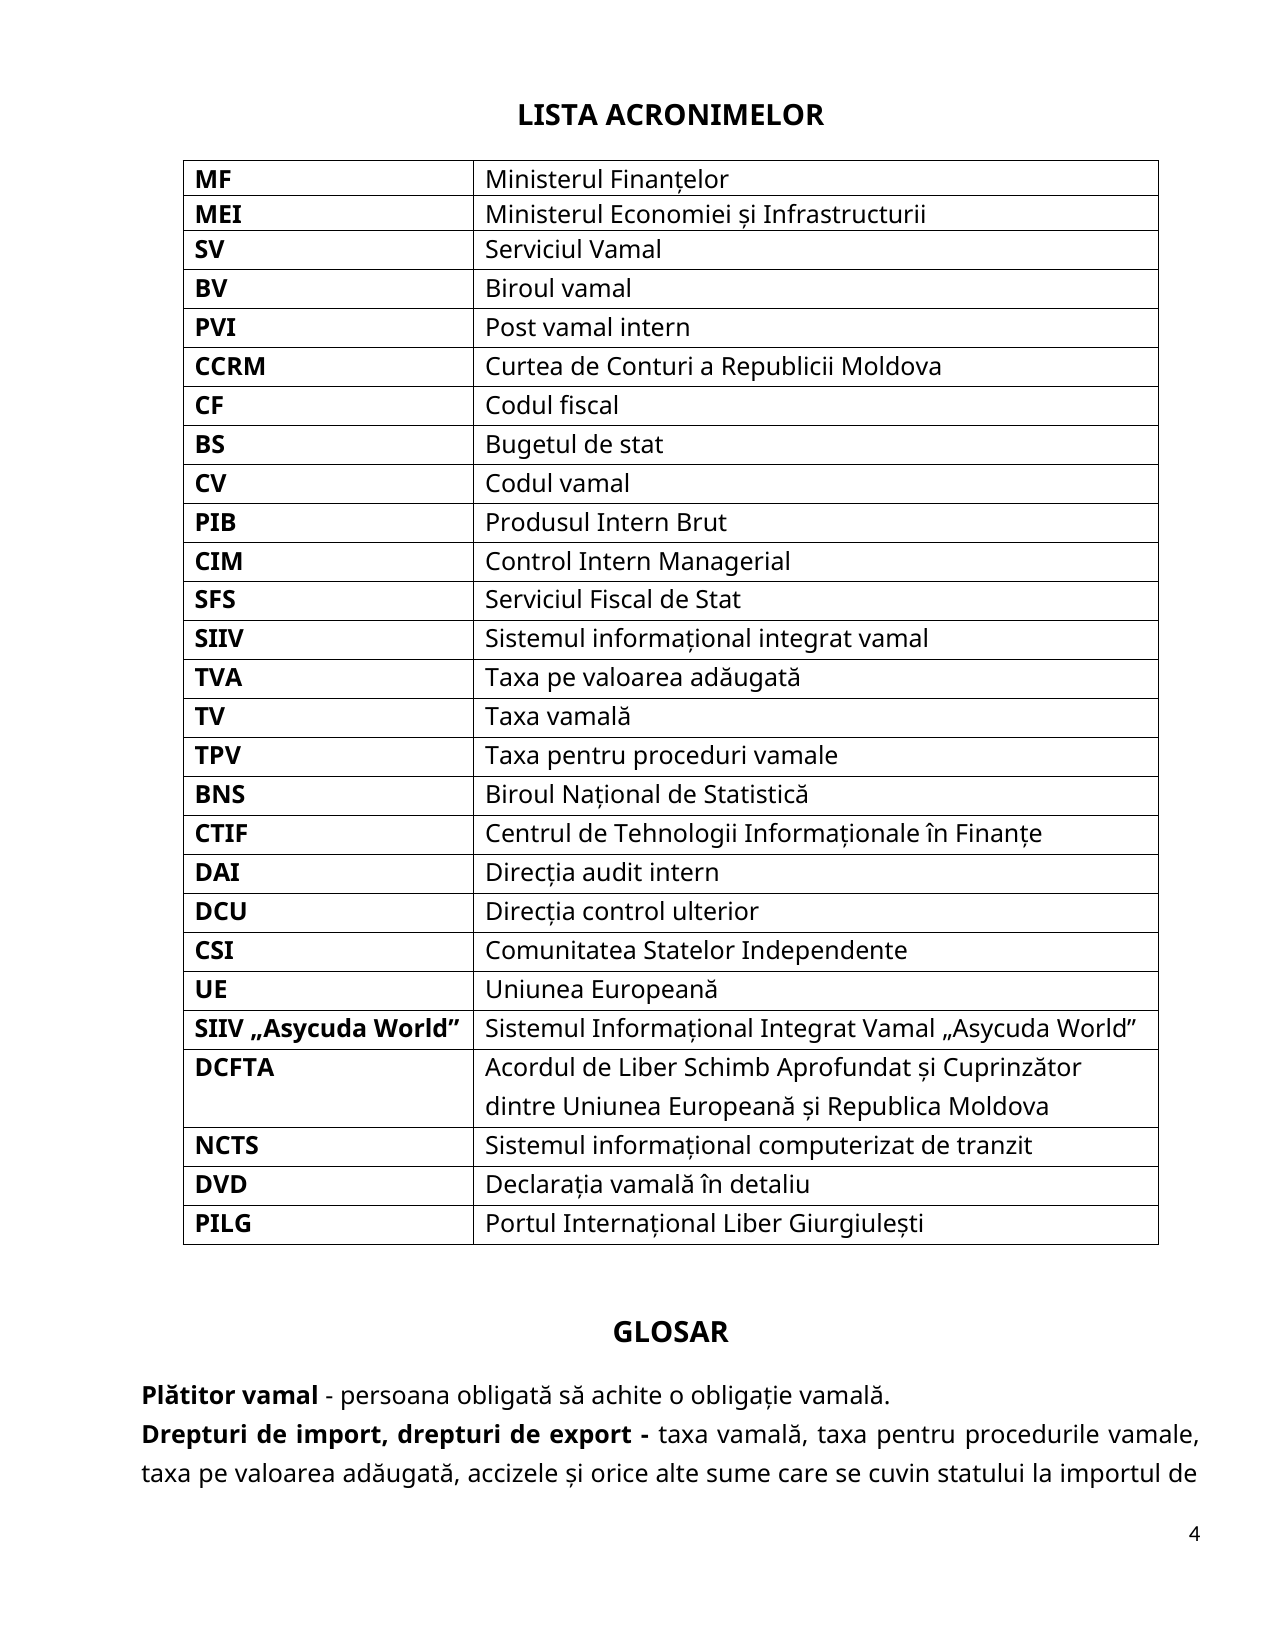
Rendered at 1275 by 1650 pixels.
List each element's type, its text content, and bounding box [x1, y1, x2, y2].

text LISTA ACRONIMELOR [141, 94, 1200, 133]
table_cell BNS [184, 777, 473, 815]
table_cell UE [184, 972, 473, 1009]
table_cell Biroul vamal [474, 270, 1158, 308]
table_cell Curtea de Conturi a Republicii Moldova [474, 348, 1158, 386]
table_cell Centrul de Tehnologii Informaționale în Finanțe [474, 816, 1158, 854]
table_cell SIIV „Asycuda World” [184, 1011, 473, 1048]
table_cell Sistemul Informațional Integrat Vamal „Asycuda World” [474, 1011, 1158, 1048]
table_cell Control Intern Managerial [474, 543, 1158, 581]
table_cell Sistemul informațional integrat vamal [474, 621, 1158, 659]
table_cell CTIF [184, 816, 473, 854]
table_cell Comunitatea Statelor Independente [474, 933, 1158, 971]
table_cell CSI [184, 933, 473, 971]
table_cell DCFTA [184, 1050, 473, 1127]
table_cell CCRM [184, 348, 473, 386]
table_cell Codul fiscal [474, 387, 1158, 425]
table_header Ministerul Finanțelor [474, 161, 1158, 195]
table_cell Taxa vamală [474, 699, 1158, 737]
table_cell Acordul de Liber Schimb Aprofundat și Cuprinzător dintre Uniunea Europeană și Republica Moldova [474, 1050, 1158, 1127]
table_cell PILG [184, 1206, 473, 1243]
table_cell Serviciul Fiscal de Stat [474, 582, 1158, 620]
table_cell Direcția audit intern [474, 855, 1158, 893]
table_cell PVI [184, 309, 473, 347]
table_cell DAI [184, 855, 473, 893]
table_cell Ministerul Economiei și Infrastructurii [474, 196, 1158, 230]
table_cell TV [184, 699, 473, 737]
table_cell SFS [184, 582, 473, 620]
table_cell TVA [184, 660, 473, 698]
table_cell Produsul Intern Brut [474, 504, 1158, 542]
table_cell Biroul Național de Statistică [474, 777, 1158, 815]
text Plătitor vamal - persoana obligată să achite o obligație vamală. [141, 1377, 1200, 1412]
table_cell Taxa pentru proceduri vamale [474, 738, 1158, 776]
table_cell BS [184, 426, 473, 464]
table_cell CIM [184, 543, 473, 581]
table_cell SIIV [184, 621, 473, 659]
table_cell PIB [184, 504, 473, 542]
table_cell Bugetul de stat [474, 426, 1158, 464]
table_cell DCU [184, 894, 473, 932]
table_cell NCTS [184, 1128, 473, 1166]
table_cell CF [184, 387, 473, 425]
table_cell Portul Internațional Liber Giurgiulești [474, 1206, 1158, 1243]
table_cell MEI [184, 196, 473, 230]
table_cell BV [184, 270, 473, 308]
table_cell TPV [184, 738, 473, 776]
table_cell Sistemul informațional computerizat de tranzit [474, 1128, 1158, 1166]
table_cell Taxa pe valoarea adăugată [474, 660, 1158, 698]
table_cell Codul vamal [474, 465, 1158, 503]
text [141, 1417, 1200, 1490]
table_cell CV [184, 465, 473, 503]
table_cell Direcția control ulterior [474, 894, 1158, 932]
table_cell Uniunea Europeană [474, 972, 1158, 1009]
table_cell Post vamal intern [474, 309, 1158, 347]
table_cell DVD [184, 1167, 473, 1204]
table_cell SV [184, 231, 473, 269]
table_cell Declarația vamală în detaliu [474, 1167, 1158, 1204]
text GLOSAR [141, 1311, 1200, 1351]
table_header MF [184, 161, 473, 195]
table_cell Serviciul Vamal [474, 231, 1158, 269]
